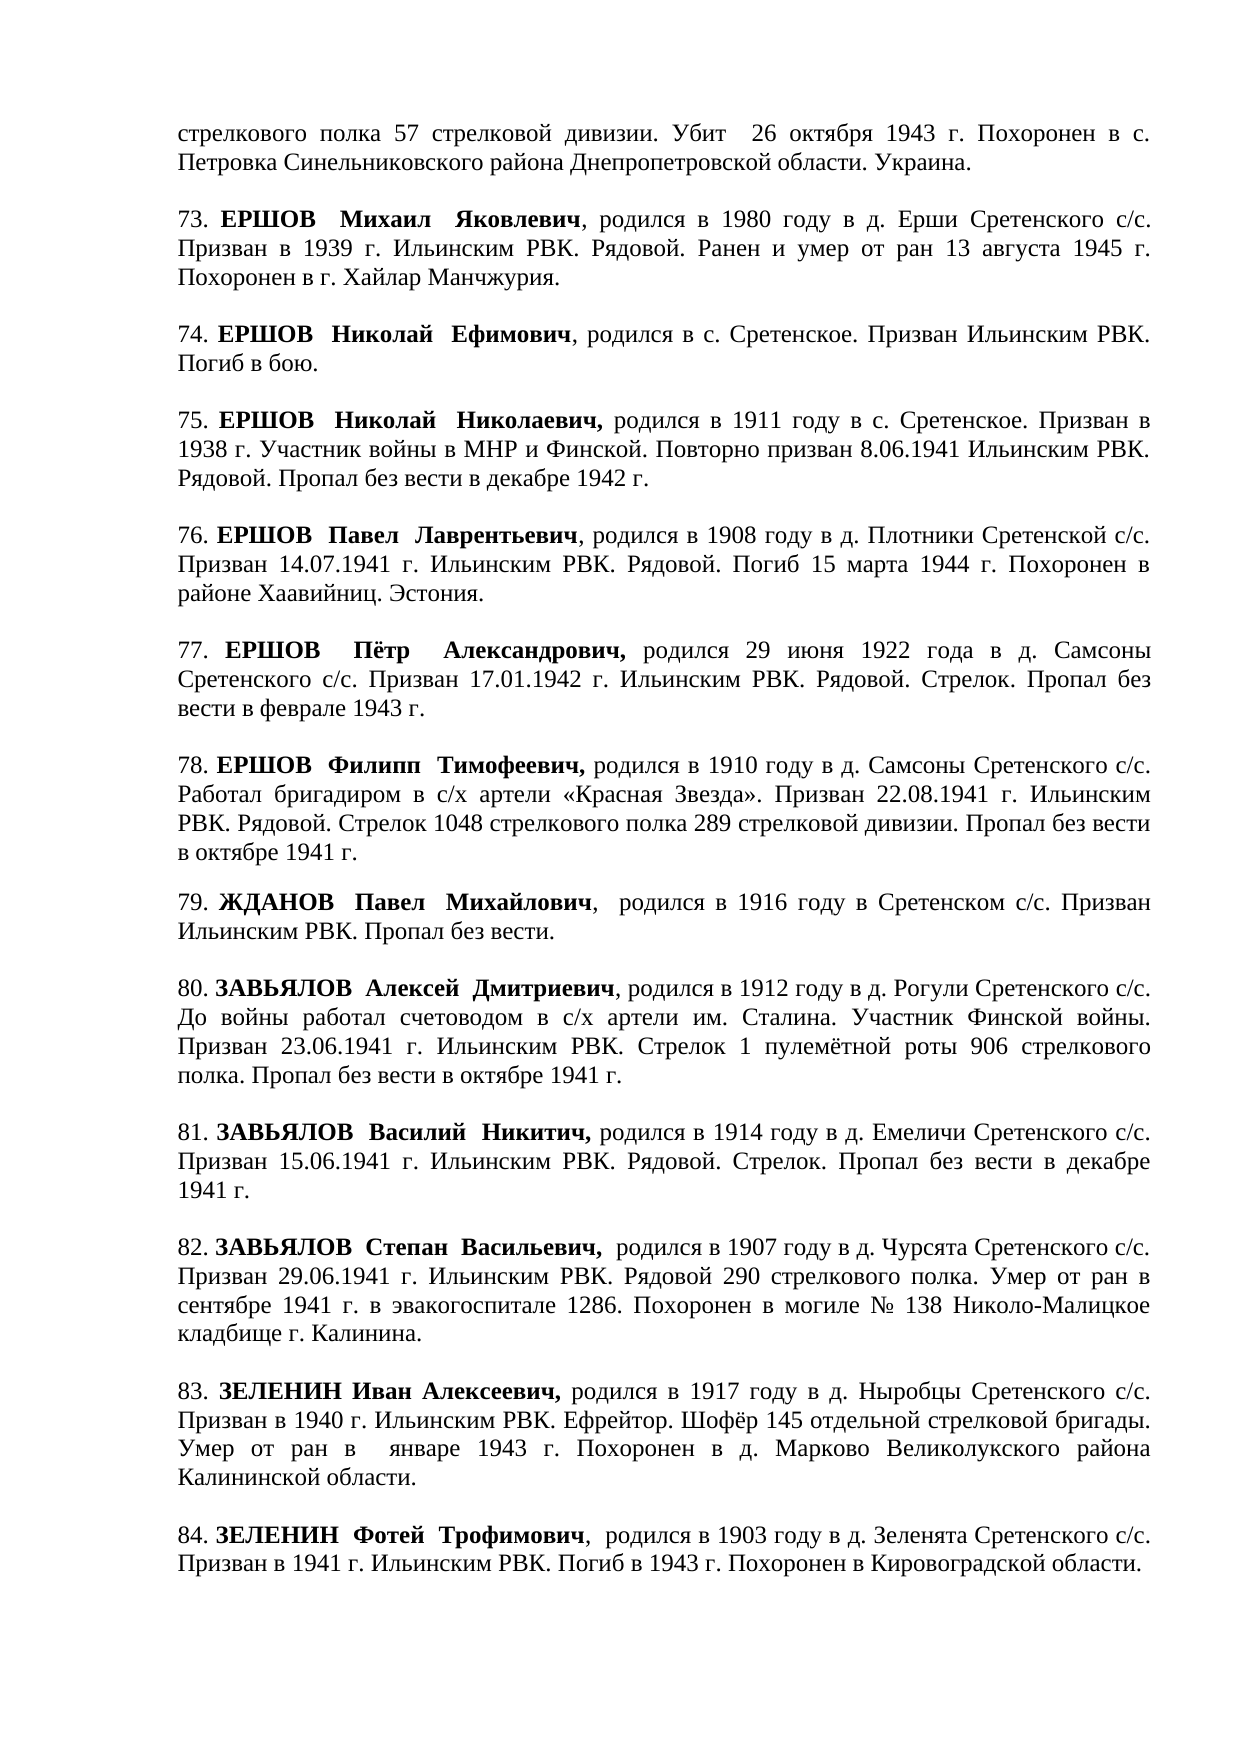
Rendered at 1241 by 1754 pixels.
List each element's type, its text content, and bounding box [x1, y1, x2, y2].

text 76. ЕРШОВ Павел Лаврентьевич, родился в 1908 году в д. Плотники Сретенской с/с. Призван 14.07.1941 г. Ильинским РВК. Рядовой. Погиб 15 марта 1944 г. Похоронен в районе Хаавийниц. Эстония. [177, 521, 1152, 607]
text 83. ЗЕЛЕНИН Иван Алексеевич, родился в 1917 году в д. Ныробцы Сретенского с/с. Призван в 1940 г. Ильинским РВК. Ефрейтор. Шофёр 145 отдельной стрелковой бригады. Умер от ран в январе 1943 г. Похоронен в д. Марково Великолукского района Калининской области. [177, 1376, 1152, 1491]
text 81. ЗАВЬЯЛОВ Василий Никитич, родился в 1914 году в д. Емеличи Сретенского с/с. Призван 15.06.1941 г. Ильинским РВК. Рядовой. Стрелок. Пропал без вести в декабре 1941 г. [177, 1117, 1152, 1203]
text 80. ЗАВЬЯЛОВ Алексей Дмитриевич, родился в 1912 году в д. Рогули Сретенского с/с. До войны работал счетоводом в с/х артели им. Сталина. Участник Финской войны. Призван 23.06.1941 г. Ильинским РВК. Стрелок 1 пулемётной роты 906 стрелкового полка. Пропал без вести в октябре 1941 г. [177, 973, 1152, 1088]
text 78. ЕРШОВ Филипп Тимофеевич, родился в 1910 году в д. Самсоны Сретенского с/с. Работал бригадиром в с/х артели «Красная Звезда». Призван 22.08.1941 г. Ильинским РВК. Рядовой. Стрелок 1048 стрелкового полка 289 стрелковой дивизии. Пропал без вести в октябре 1941 г. [177, 751, 1152, 866]
text 75. ЕРШОВ Николай Николаевич, родился в 1911 году в с. Сретенское. Призван в 1938 г. Участник войны в МНР и Финской. Повторно призван 8.06.1941 Ильинским РВК. Рядовой. Пропал без вести в декабре 1942 г. [177, 406, 1152, 492]
text 79. ЖДАНОВ Павел Михайлович, родился в 1916 году в Сретенском с/с. Призван Ильинским РВК. Пропал без вести. [177, 887, 1152, 945]
text 73. ЕРШОВ Михаил Яковлевич, родился в 1980 году в д. Ерши Сретенского с/с. Призван в 1939 г. Ильинским РВК. Рядовой. Ранен и умер от ран 13 августа 1945 г. Похоронен в г. Хайлар Манчжурия. [177, 204, 1152, 291]
text 77. ЕРШОВ Пётр Александрович, родился 29 июня 1922 года в д. Самсоны Сретенского с/с. Призван 17.01.1942 г. Ильинским РВК. Рядовой. Стрелок. Пропал без вести в феврале 1943 г. [177, 636, 1152, 722]
text 84. ЗЕЛЕНИН Фотей Трофимович, родился в 1903 году в д. Зеленята Сретенского с/с. Призван в 1941 г. Ильинским РВК. Погиб в 1943 г. Похоронен в Кировоградской области. [177, 1520, 1152, 1577]
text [177, 118, 1152, 176]
text 74. ЕРШОВ Николай Ефимович, родился в с. Сретенское. Призван Ильинским РВК. Погиб в бою. [177, 319, 1152, 377]
text 82. ЗАВЬЯЛОВ Степан Васильевич, родился в 1907 году в д. Чурсята Сретенского с/с. Призван 29.06.1941 г. Ильинским РВК. Рядовой 290 стрелкового полка. Умер от ран в сентябре 1941 г. в эвакогоспитале 1286. Похоронен в могиле № 138 Николо-Малицкое кладбище г. Калинина. [177, 1232, 1152, 1347]
